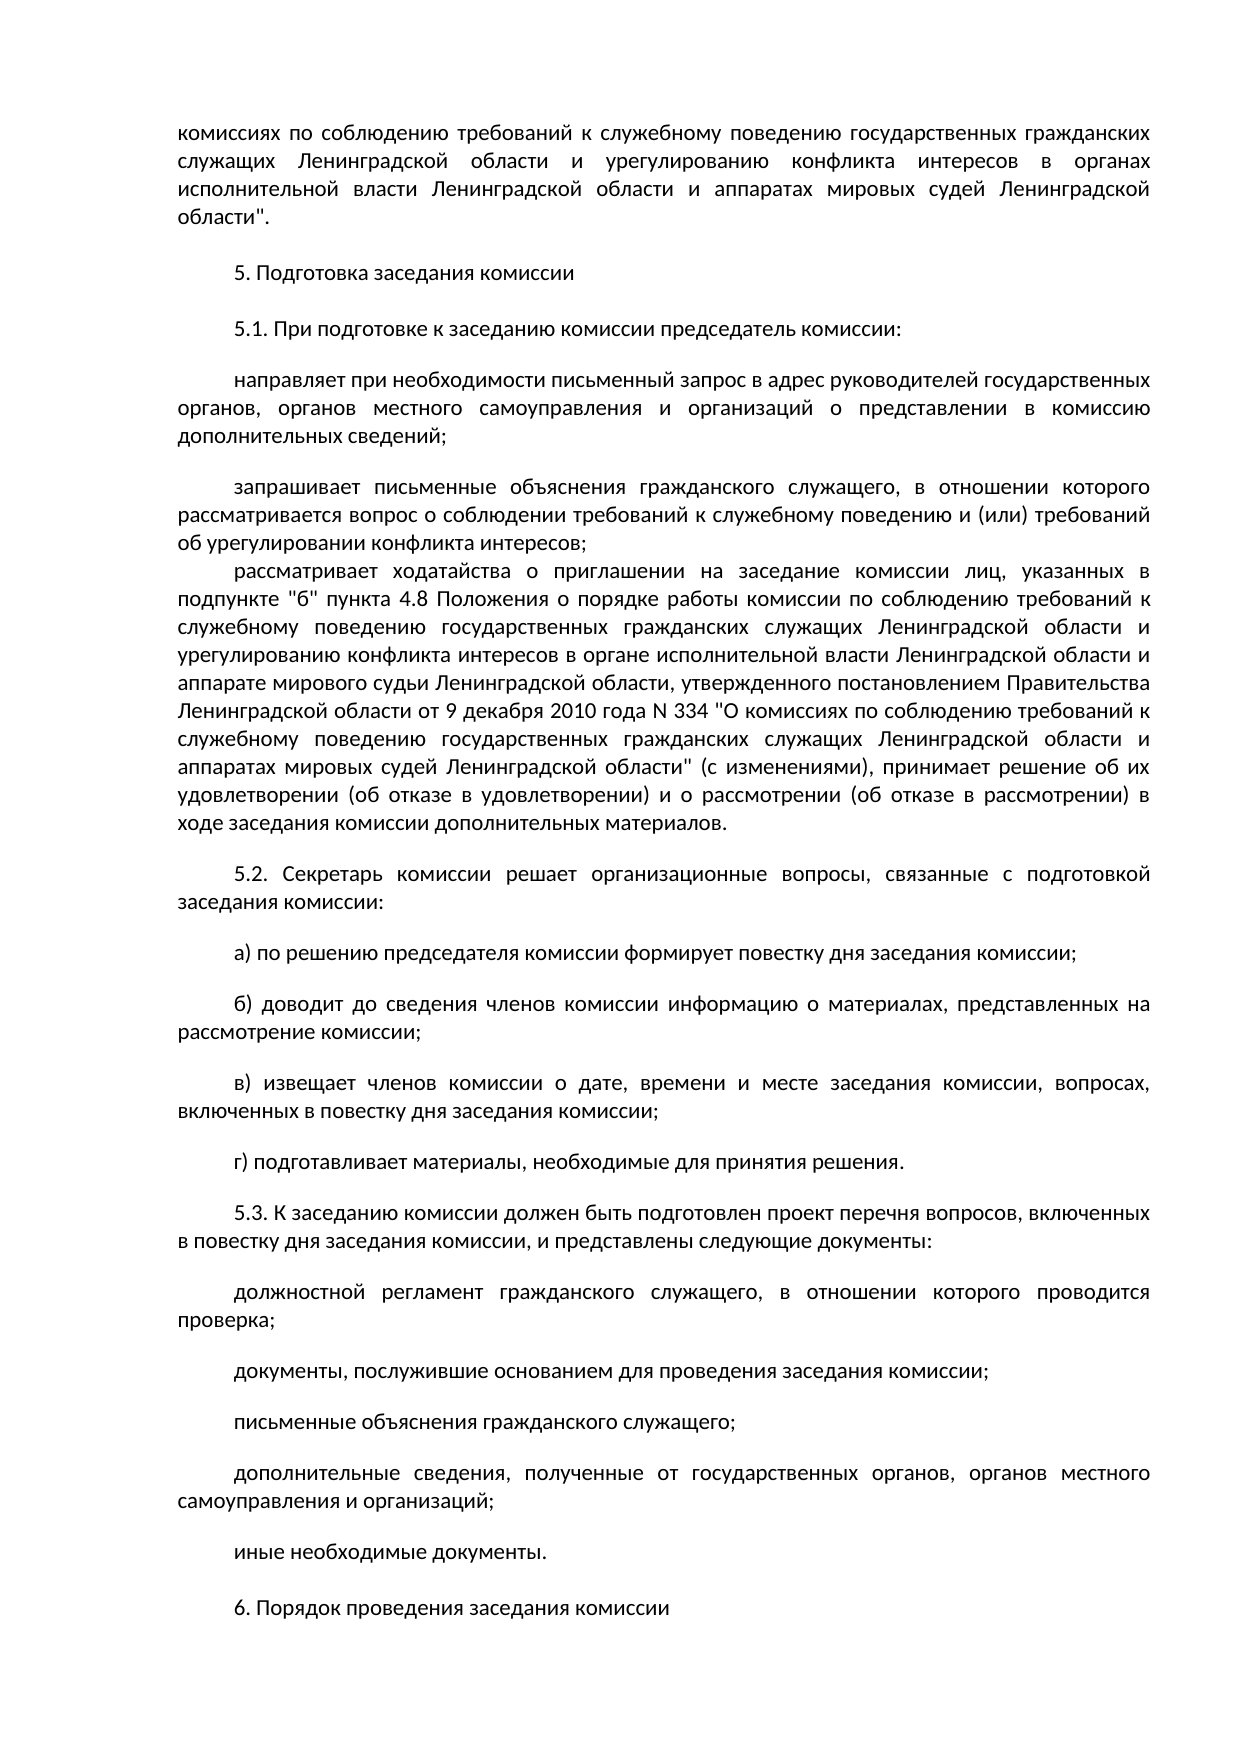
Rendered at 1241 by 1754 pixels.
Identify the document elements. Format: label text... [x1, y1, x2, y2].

text документы, послужившие основанием для проведения заседания комиссии; [177, 1356, 1152, 1384]
text в) извещает членов комиссии о дате, времени и месте заседания комиссии, вопросах, включенных в повестку дня заседания комиссии; [177, 1068, 1152, 1124]
text дополнительные сведения, полученные от государственных органов, органов местного самоуправления и организаций; [177, 1458, 1152, 1514]
text запрашивает письменные объяснения гражданского служащего, в отношении которого рассматривается вопрос о соблюдении требований к служебному поведению и (или) требований об урегулировании конфликта интересов; [177, 472, 1152, 556]
text б) доводит до сведения членов комиссии информацию о материалах, представленных на рассмотрение комиссии; [177, 989, 1152, 1045]
text г) подготавливает материалы, необходимые для принятия решения. [177, 1147, 1152, 1175]
text 5.1. При подготовке к заседанию комиссии председатель комиссии: [177, 314, 1152, 342]
text 5.2. Секретарь комиссии решает организационные вопросы, связанные с подготовкой заседания комиссии: [177, 859, 1152, 915]
text иные необходимые документы. [177, 1537, 1152, 1565]
text должностной регламент гражданского служащего, в отношении которого проводится проверка; [177, 1277, 1152, 1333]
text а) по решению председателя комиссии формирует повестку дня заседания комиссии; [177, 938, 1152, 966]
text 5. Подготовка заседания комиссии [177, 258, 1152, 286]
text рассматривает ходатайства о приглашении на заседание комиссии лиц, указанных в подпункте "б" пункта 4.8 Положения о порядке работы комиссии по соблюдению требований к служебному поведению государственных гражданских служащих Ленинградской области и урегулированию конфликта интересов в органе исполнительной власти Ленинградской области и аппарате мирового судьи Ленинградской области, утвержденного постановлением Правительства Ленинградской области от 9 декабря 2010 года N 334 "О комиссиях по соблюдению требований к служебному поведению государственных гражданских служащих Ленинградской области и аппаратах мировых судей Ленинградской области" (с изменениями), принимает решение об их удовлетворении (об отказе в удовлетворении) и о рассмотрении (об отказе в рассмотрении) в ходе заседания комиссии дополнительных материалов. [177, 556, 1152, 836]
text направляет при необходимости письменный запрос в адрес руководителей государственных органов, органов местного самоуправления и организаций о представлении в комиссию дополнительных сведений; [177, 365, 1152, 449]
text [177, 118, 1152, 230]
text письменные объяснения гражданского служащего; [177, 1407, 1152, 1435]
text 6. Порядок проведения заседания комиссии [177, 1593, 1152, 1621]
text 5.3. К заседанию комиссии должен быть подготовлен проект перечня вопросов, включенных в повестку дня заседания комиссии, и представлены следующие документы: [177, 1198, 1152, 1254]
